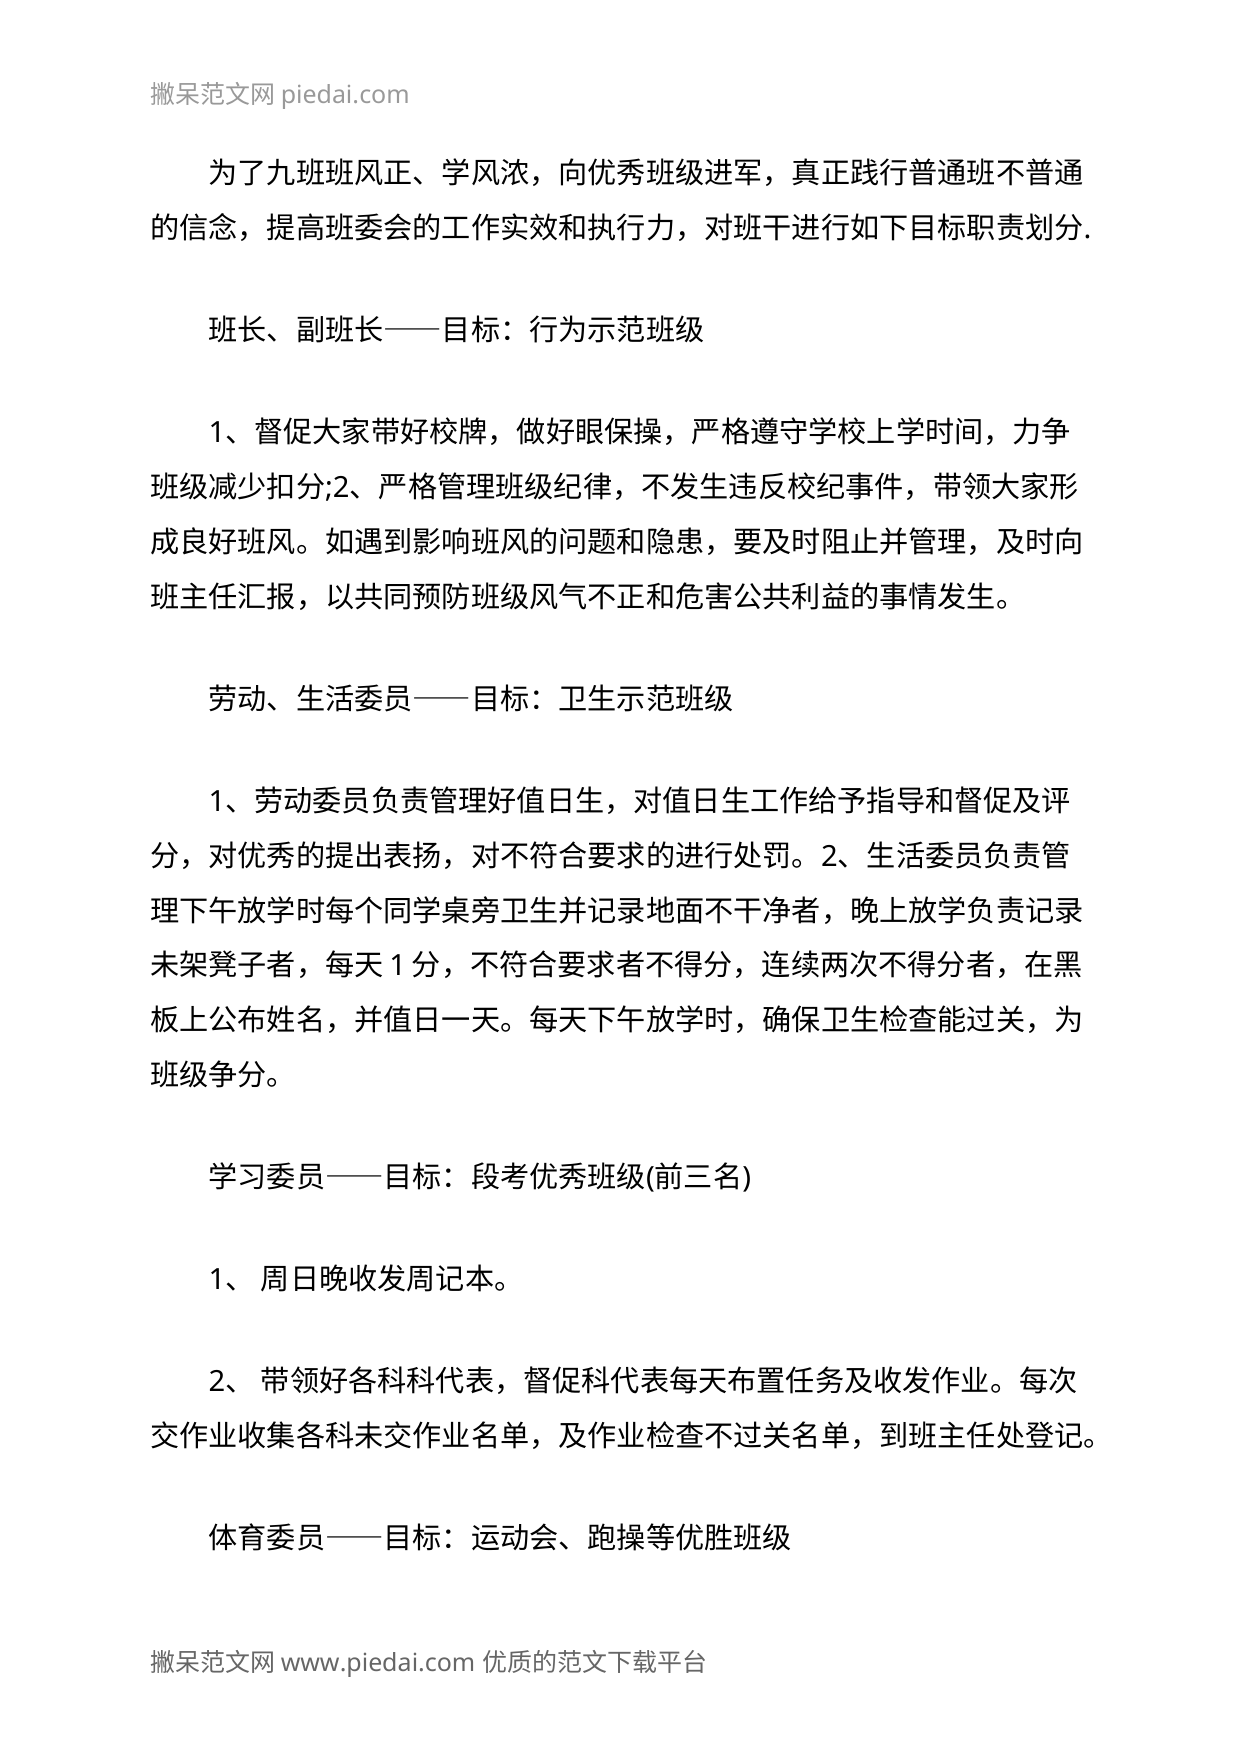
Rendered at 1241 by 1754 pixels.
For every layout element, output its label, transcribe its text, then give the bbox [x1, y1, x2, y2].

text 1、 周日晚收发周记本。 [150, 1256, 1090, 1298]
text 2、 带领好各科科代表，督促科代表每天布置任务及收发作业。每次交作业收集各科未交作业名单，及作业检查不过关名单，到班主任处登记。 [150, 1358, 1090, 1455]
text 为了九班班风正、学风浓，向优秀班级进军，真正践行普通班不普通的信念，提高班委会的工作实效和执行力，对班干进行如下目标职责划分. [150, 150, 1090, 247]
text 体育委员——目标：运动会、跑操等优胜班级 [150, 1514, 1090, 1557]
text 学习委员——目标：段考优秀班级(前三名) [150, 1154, 1090, 1196]
text 1、劳动委员负责管理好值日生，对值日生工作给予指导和督促及评分，对优秀的提出表扬，对不符合要求的进行处罚。2、生活委员负责管理下午放学时每个同学桌旁卫生并记录地面不干净者，晚上放学负责记录未架凳子者，每天1分，不符合要求者不得分，连续两次不得分者，在黑板上公布姓名，并值日一天。每天下午放学时，确保卫生检查能过关，为班级争分。 [150, 777, 1090, 1094]
text 1、督促大家带好校牌，做好眼保操，严格遵守学校上学时间，力争班级减少扣分;2、严格管理班级纪律，不发生违反校纪事件，带领大家形成良好班风。如遇到影响班风的问题和隐患，要及时阻止并管理，及时向班主任汇报，以共同预防班级风气不正和危害公共利益的事情发生。 [150, 409, 1090, 616]
text 班长、副班长——目标：行为示范班级 [150, 307, 1090, 349]
text 劳动、生活委员——目标：卫生示范班级 [150, 675, 1090, 718]
